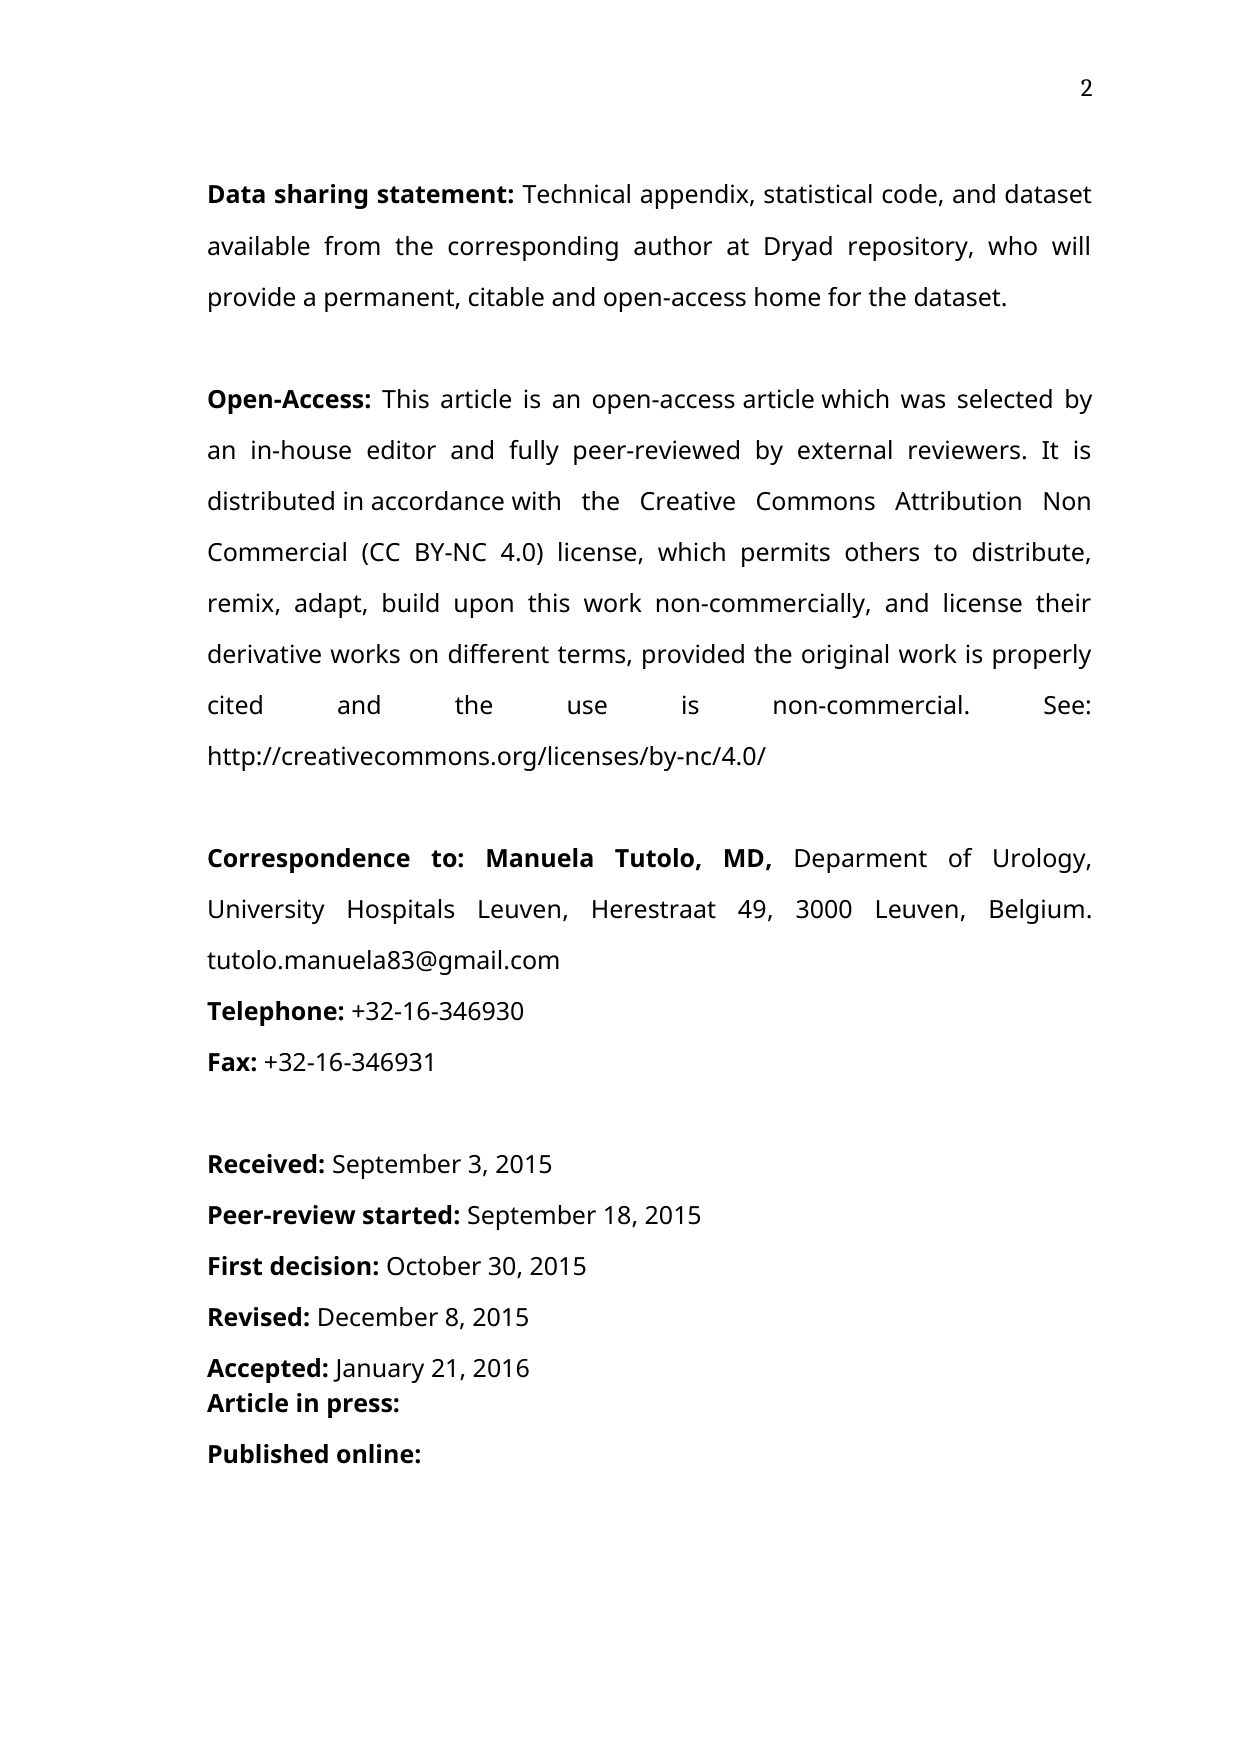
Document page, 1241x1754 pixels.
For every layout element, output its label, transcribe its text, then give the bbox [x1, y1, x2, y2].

text Correspondence to: Manuela Tutolo, MD, Deparment of Urology, University Hospitals Leuven, Herestraat 49, 3000 Leuven, Belgium. tutolo.manuela83@gmail.com [207, 841, 1092, 977]
text First decision: October 30, 2015 [207, 1249, 1092, 1283]
text Data sharing statement: Technical appendix, statistical code, and dataset available from the corresponding author at Dryad repository, who will provide a permanent, citable and open-access home for the dataset. [207, 177, 1092, 313]
text Published online: [207, 1436, 1092, 1470]
text Peer-review started: September 18, 2015 [207, 1198, 1092, 1232]
text Article in press: [207, 1385, 1092, 1419]
text Revised: December 8, 2015 [207, 1300, 1092, 1334]
text Accepted: January 21, 2016 [207, 1351, 1092, 1385]
text Fax: +32-16-346931 [207, 1045, 1092, 1079]
text Telephone: +32-16-346930 [207, 994, 1092, 1028]
text Received: September 3, 2015 [207, 1147, 1092, 1181]
text Open-Access: This article is an open-access article which was selected by an in-house editor and fully peer-reviewed by external reviewers. It is distributed in accordance with the Creative Commons Attribution Non Commercial (CC BY-NC 4.0) license, which permits others to distribute, remix, adapt, build upon this work non-commercially, and license their derivative works on different terms, provided the original work is properly cited and the use is non-commercial. See: http://creativecommons.org/licenses/by-nc/4.0/ [207, 381, 1092, 773]
